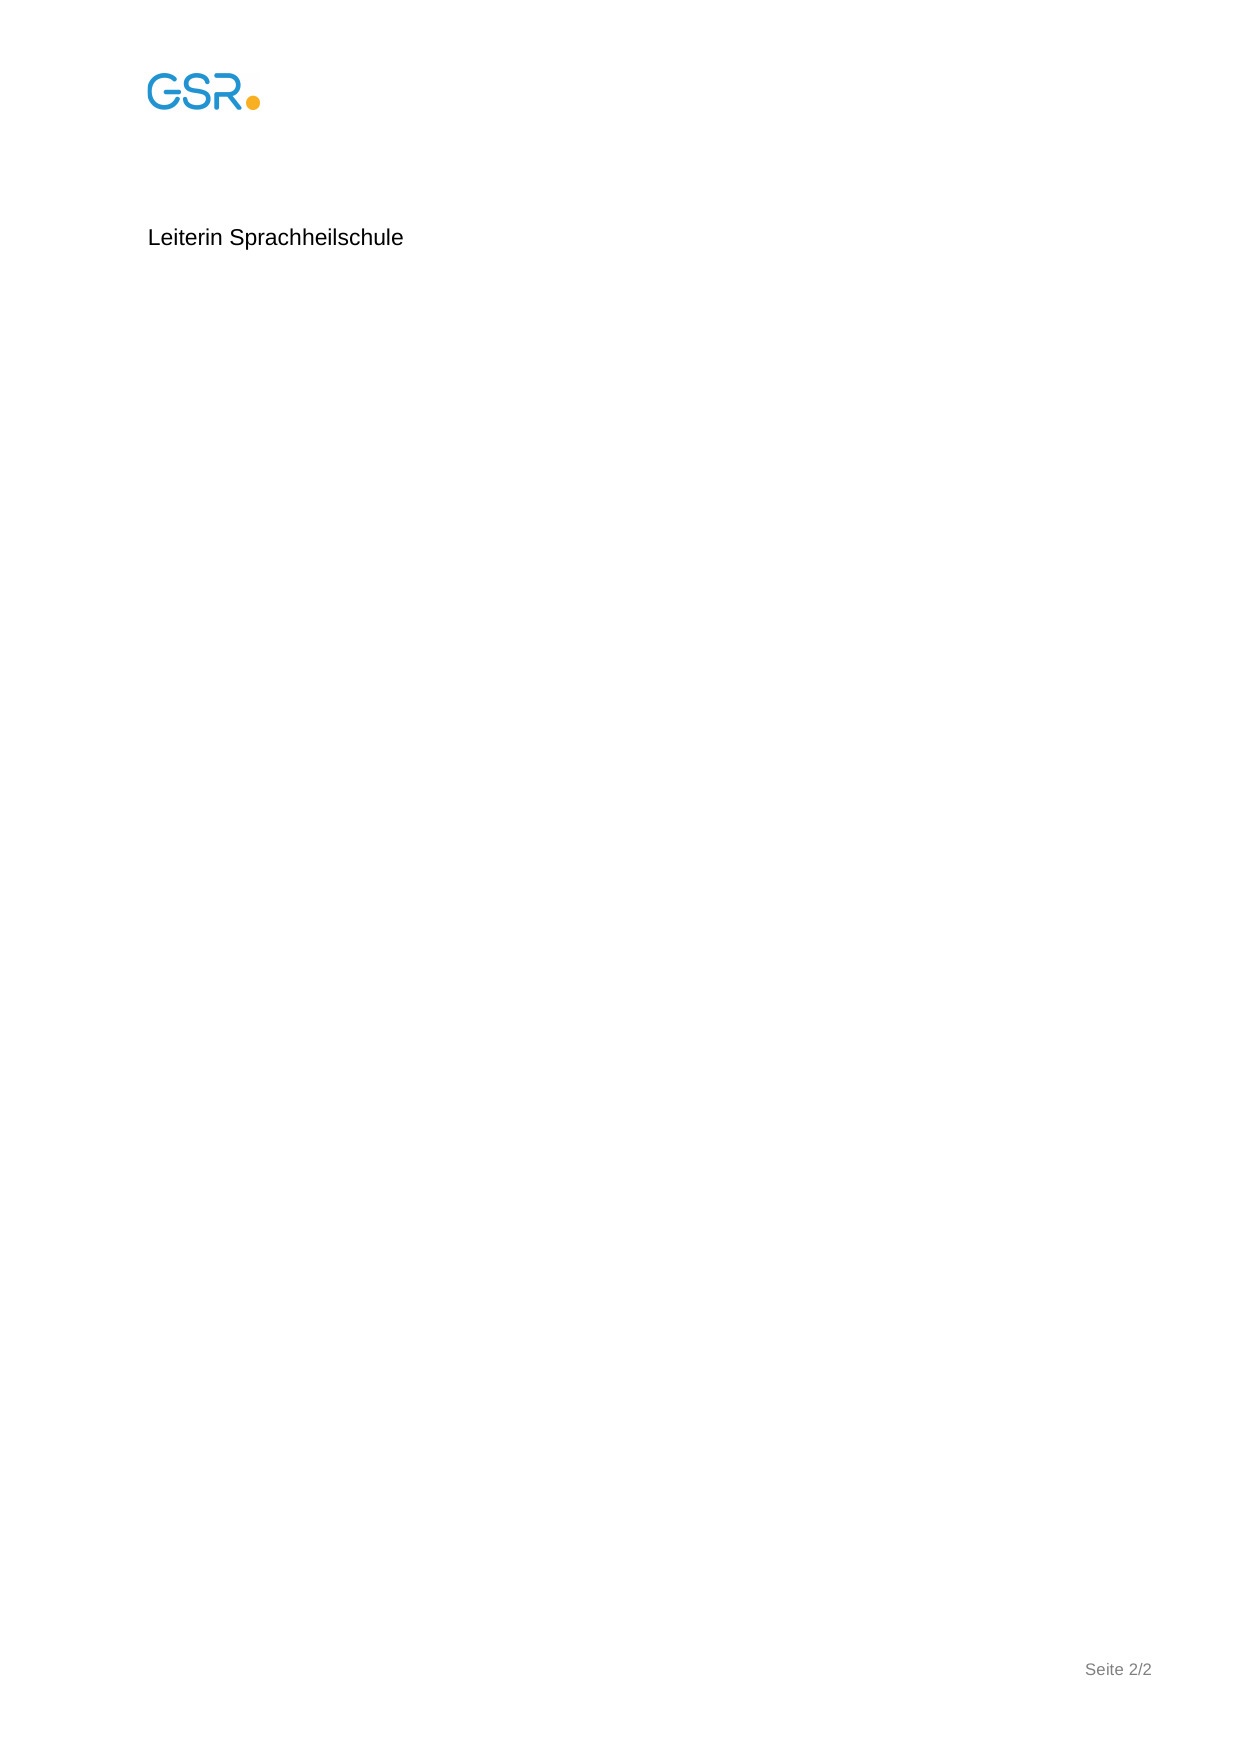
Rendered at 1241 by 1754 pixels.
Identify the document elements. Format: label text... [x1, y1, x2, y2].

text Leiterin Sprachheilschule [148, 224, 1122, 250]
picture [147, 73, 260, 110]
